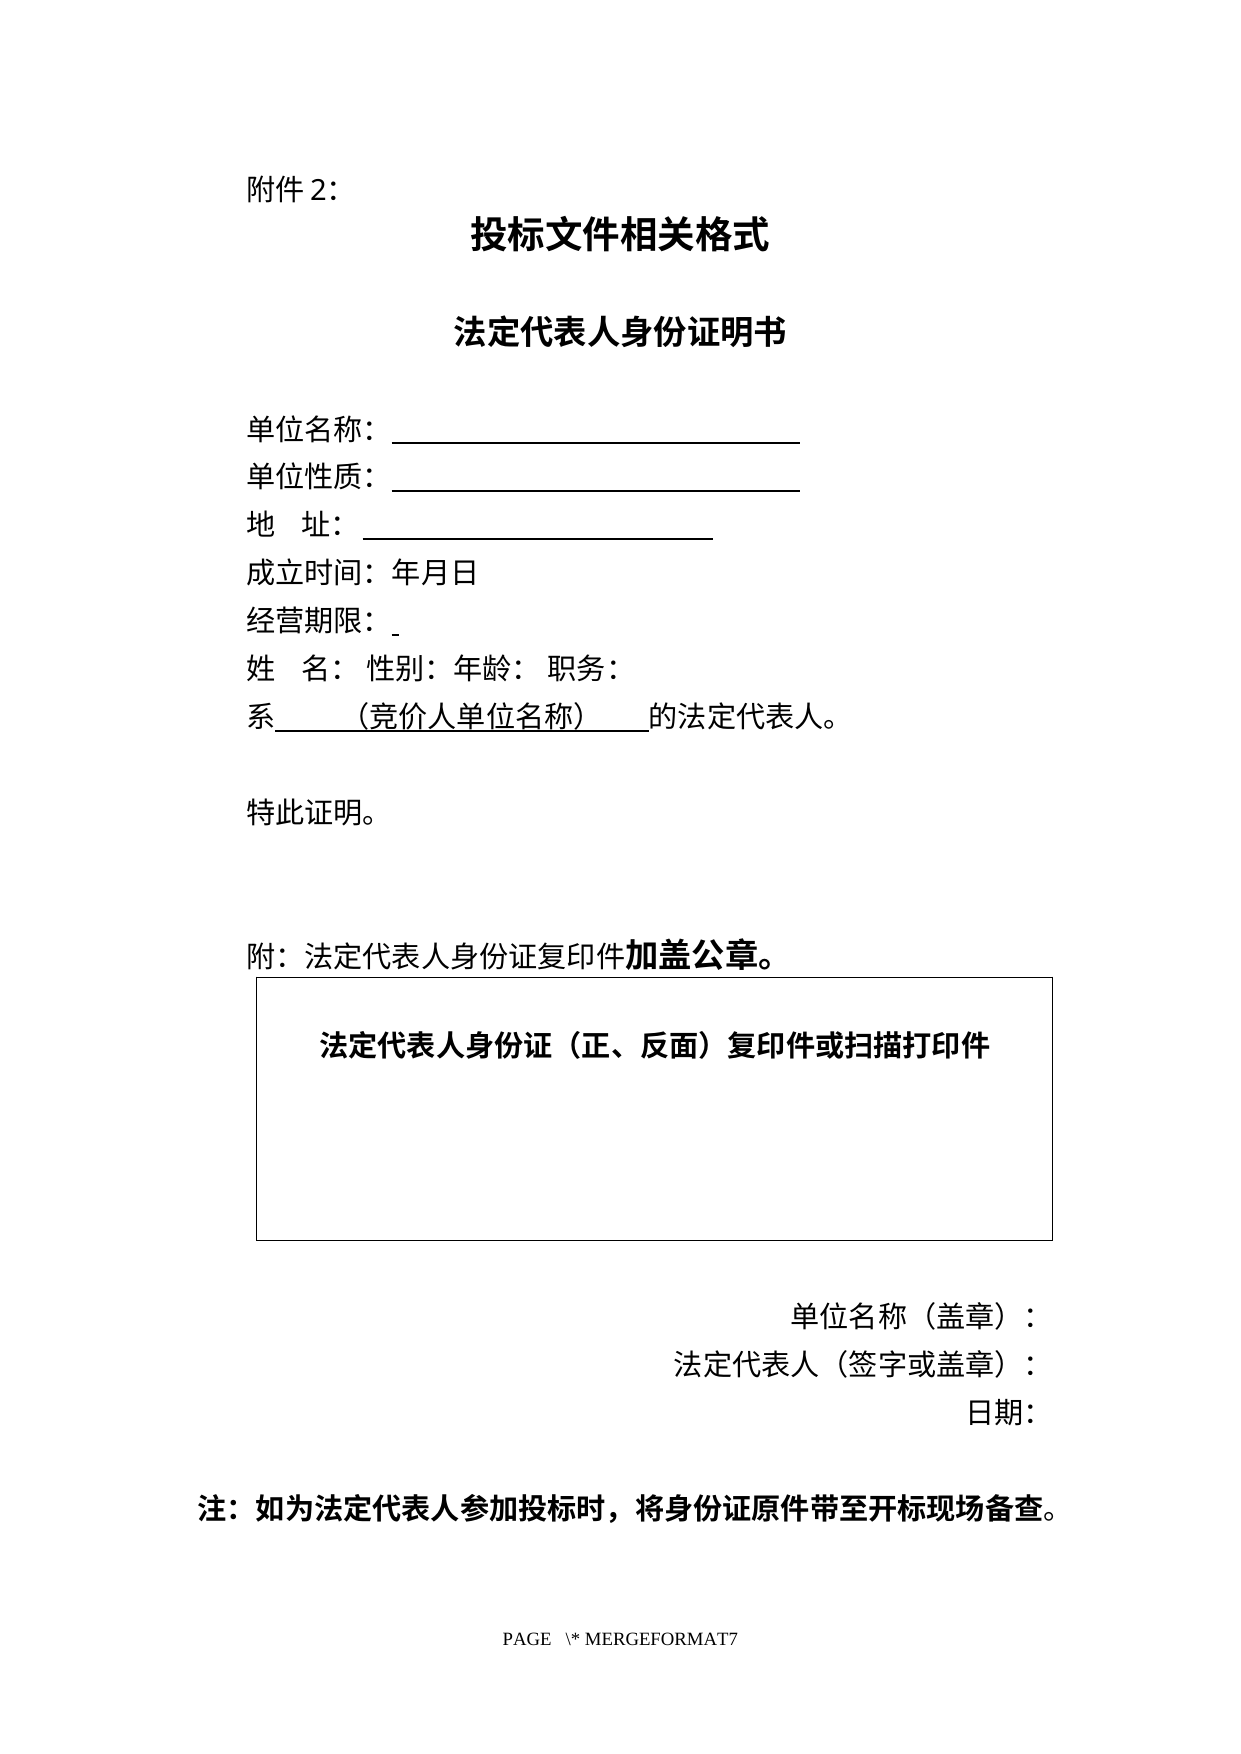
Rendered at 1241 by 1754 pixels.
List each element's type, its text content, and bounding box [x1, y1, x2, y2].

text 特此证明。 [187, 785, 1053, 833]
text 法定代表人（签字或盖章）： [187, 1337, 1053, 1385]
text 姓 名： 性别：年龄： 职务： [187, 641, 1053, 689]
text 法定代表人身份证明书 [187, 306, 1053, 354]
text 单位名称（盖章）： [187, 1289, 1053, 1337]
text 附：法定代表人身份证复印件加盖公章。 [187, 929, 1053, 977]
text 系 （竞价人单位名称） 的法定代表人。 [187, 689, 1053, 737]
text 经营期限： [187, 593, 1053, 641]
text 地 址： [187, 497, 1053, 545]
table_header 法定代表人身份证（正、反面）复印件或扫描打印件 [257, 978, 1052, 1240]
text 投标文件相关格式 [187, 210, 1053, 258]
text 单位性质： [187, 449, 1053, 497]
text 成立时间：年月日 [187, 545, 1053, 593]
text 单位名称： [187, 402, 1053, 449]
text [187, 1481, 1053, 1529]
text 附件2： [187, 162, 1053, 210]
text 日期： [187, 1385, 1053, 1433]
